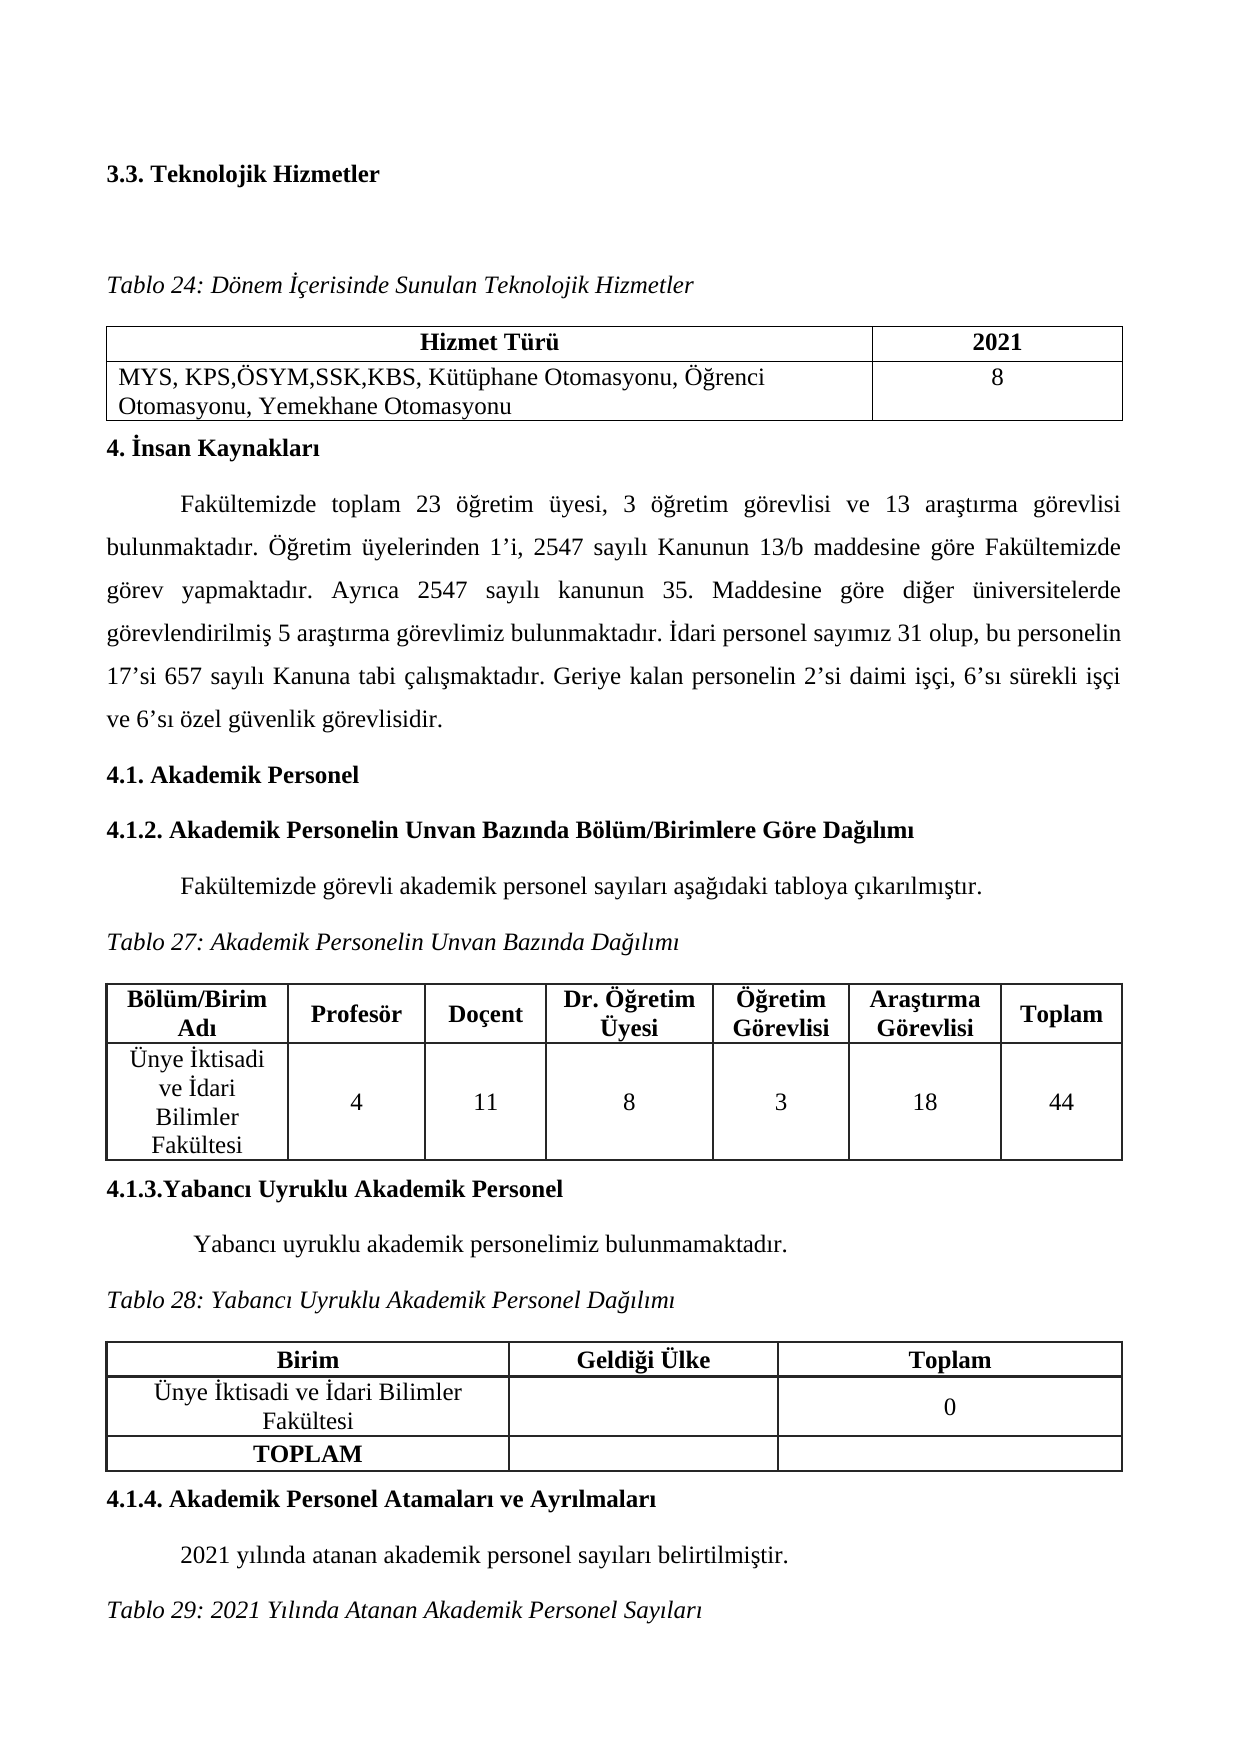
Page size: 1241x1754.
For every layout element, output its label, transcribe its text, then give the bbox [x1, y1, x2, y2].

table_header Öğretim Görevlisi [714, 985, 848, 1042]
table_cell 18 [850, 1044, 1000, 1159]
text Tablo 27: Akademik Personelin Unvan Bazında Dağılımı [106, 927, 1122, 956]
text 4.1.4. Akademik Personel Atamaları ve Ayrılmaları [106, 1484, 1122, 1513]
table_header Toplam [1002, 985, 1121, 1042]
table_cell TOPLAM [108, 1437, 508, 1470]
table_cell 3 [714, 1044, 848, 1159]
table_cell 4 [289, 1044, 424, 1159]
table_cell Ünye İktisadi ve İdari Bilimler Fakültesi [108, 1378, 508, 1435]
table_header Geldiği Ülke [510, 1343, 777, 1375]
table_header 2021 [873, 327, 1122, 361]
table_header Profesör [289, 985, 424, 1042]
table_cell [510, 1437, 777, 1470]
table_cell MYS, KPS,ÖSYM,SSK,KBS, Kütüphane Otomasyonu, Öğrenci Otomasyonu, Yemekhane Otomasyonu [107, 362, 872, 419]
table_header Birim [108, 1343, 508, 1375]
table_cell [779, 1437, 1121, 1470]
text Tablo 28: Yabancı Uyruklu Akademik Personel Dağılımı [106, 1285, 1122, 1314]
text 4.1.3.Yabancı Uyruklu Akademik Personel [106, 1174, 1122, 1202]
table_header Toplam [779, 1343, 1121, 1375]
table_header Dr. Öğretim Üyesi [547, 985, 712, 1042]
text 3.3. Teknolojik Hizmetler [106, 159, 1122, 188]
table_cell 8 [547, 1044, 712, 1159]
table_header Doçent [426, 985, 545, 1042]
table_cell 0 [779, 1378, 1121, 1435]
table_cell 44 [1002, 1044, 1121, 1159]
table_cell Ünye İktisadi ve İdari Bilimler Fakültesi [108, 1044, 287, 1159]
text Fakültemizde görevli akademik personel sayıları aşağıdaki tabloya çıkarılmıştır. [106, 871, 1122, 900]
table_cell 8 [873, 362, 1122, 419]
text Tablo 24: Dönem İçerisinde Sunulan Teknolojik Hizmetler [106, 271, 1122, 299]
text Yabancı uyruklu akademik personelimiz bulunmamaktadır. [193, 1229, 1122, 1258]
table_cell [510, 1378, 777, 1435]
text 2021 yılında atanan akademik personel sayıları belirtilmiştir. [106, 1540, 1122, 1569]
table_header Hizmet Türü [107, 327, 872, 361]
text 4.1. Akademik Personel [106, 760, 1122, 789]
table_header Araştırma Görevlisi [850, 985, 1000, 1042]
text Tablo 29: 2021 Yılında Atanan Akademik Personel Sayıları [106, 1596, 1122, 1624]
text 4. İnsan Kaynakları [106, 433, 1122, 462]
table_cell 11 [426, 1044, 545, 1159]
table_header Bölüm/Birim Adı [108, 985, 287, 1042]
text 4.1.2. Akademik Personelin Unvan Bazında Bölüm/Birimlere Göre Dağılımı [106, 816, 1122, 844]
text Fakültemizde toplam 23 öğretim üyesi, 3 öğretim görevlisi ve 13 araştırma görevlisi bulunmaktadır. Öğretim üyelerinden 1’i, 2547 sayılı Kanunun 13/b maddesine göre Fakültemizde görev yapmaktadır. Ayrıca 2547 sayılı kanunun 35. Maddesine göre diğer üniversitelerde görevlendirilmiş 5 araştırma görevlimiz bulunmaktadır. İdari personel sayımız 31 olup, bu personelin 17’si 657 sayılı Kanuna tabi çalışmaktadır. Geriye kalan personelin 2’si daimi işçi, 6’sı sürekli işçi ve 6’sı özel güvenlik görevlisidir. [106, 489, 1122, 733]
